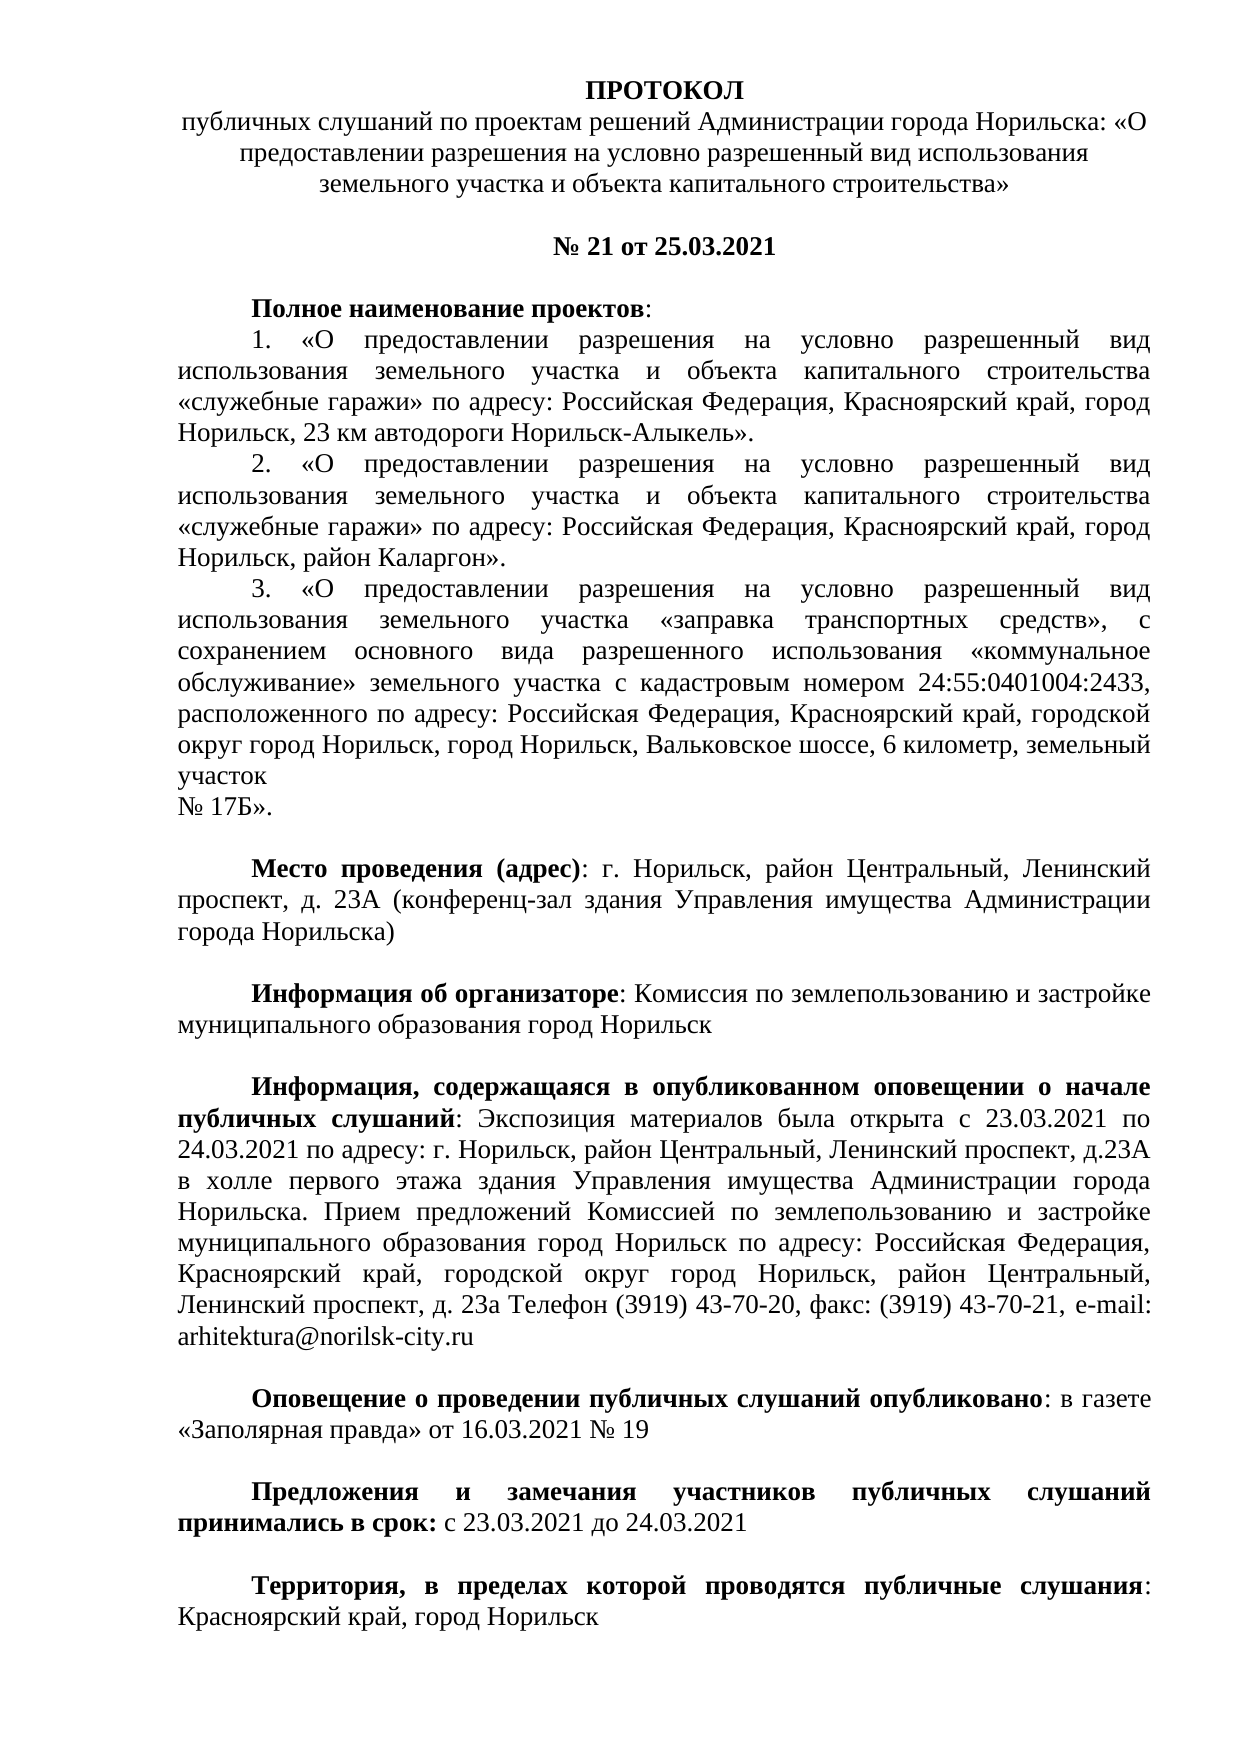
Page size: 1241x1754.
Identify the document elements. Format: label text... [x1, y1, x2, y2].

text Предложения и замечания участников публичных слушаний принимались в срок: с 23.03.2021 до 24.03.2021 [177, 1475, 1152, 1538]
text 1. «О предоставлении разрешения на условно разрешенный вид использования земельного участка и объекта капитального строительства «служебные гаражи» по адресу: Российская Федерация, Красноярский край, город Норильск, 23 км автодороги Норильск-Алыкель». [177, 323, 1152, 448]
text Полное наименование проектов: [177, 292, 1152, 323]
text Территория, в пределах которой проводятся публичные слушания: Красноярский край, город Норильск [177, 1569, 1152, 1631]
text 2. «О предоставлении разрешения на условно разрешенный вид использования земельного участка и объекта капитального строительства «служебные гаражи» по адресу: Российская Федерация, Красноярский край, город Норильск, район Каларгон». [177, 448, 1152, 572]
text Оповещение о проведении публичных слушаний опубликовано: в газете «Заполярная правда» от 16.03.2021 № 19 [177, 1382, 1152, 1444]
text Информация, содержащаяся в опубликованном оповещении о начале публичных слушаний: Экспозиция материалов была открыта с 23.03.2021 по 24.03.2021 по адресу: г. Норильск, район Центральный, Ленинский проспект, д.23А в холле первого этажа здания Управления имущества Администрации города Норильска. Прием предложений Комиссией по землепользованию и застройке муниципального образования город Норильск по адресу: Российская Федерация, Красноярский край, городской округ город Норильск, район Центральный, Ленинский проспект, д. 23а Телефон (3919) 43-70-20, факс: (3919) 43-70-21, e-mail: arhitektura@norilsk-city.ru [177, 1071, 1152, 1351]
text 3. «О предоставлении разрешения на условно разрешенный вид использования земельного участка «заправка транспортных средств», с сохранением основного вида разрешенного использования «коммунальное обслуживание» земельного участка с кадастровым номером 24:55:0401004:2433, расположенного по адресу: Российская Федерация, Красноярский край, городской округ город Норильск, город Норильск, Вальковское шоссе, 6 километр, земельный участок № 17Б». [177, 572, 1152, 821]
list Место проведения (адрес): г. Норильск, район Центральный, Ленинский проспект, д. 23А (конференц-зал здания Управления имущества Администрации города Норильска) [177, 852, 1152, 946]
text публичных слушаний по проектам решений Администрации города Норильска: «О предоставлении разрешения на условно разрешенный вид использования земельного участка и объекта капитального строительства» [177, 105, 1152, 198]
text № 21 от 25.03.2021 [177, 229, 1152, 261]
text Информация об организаторе: Комиссия по землепользованию и застройке муниципального образования город Норильск [177, 977, 1152, 1039]
text ПРОТОКОЛ [177, 74, 1152, 105]
